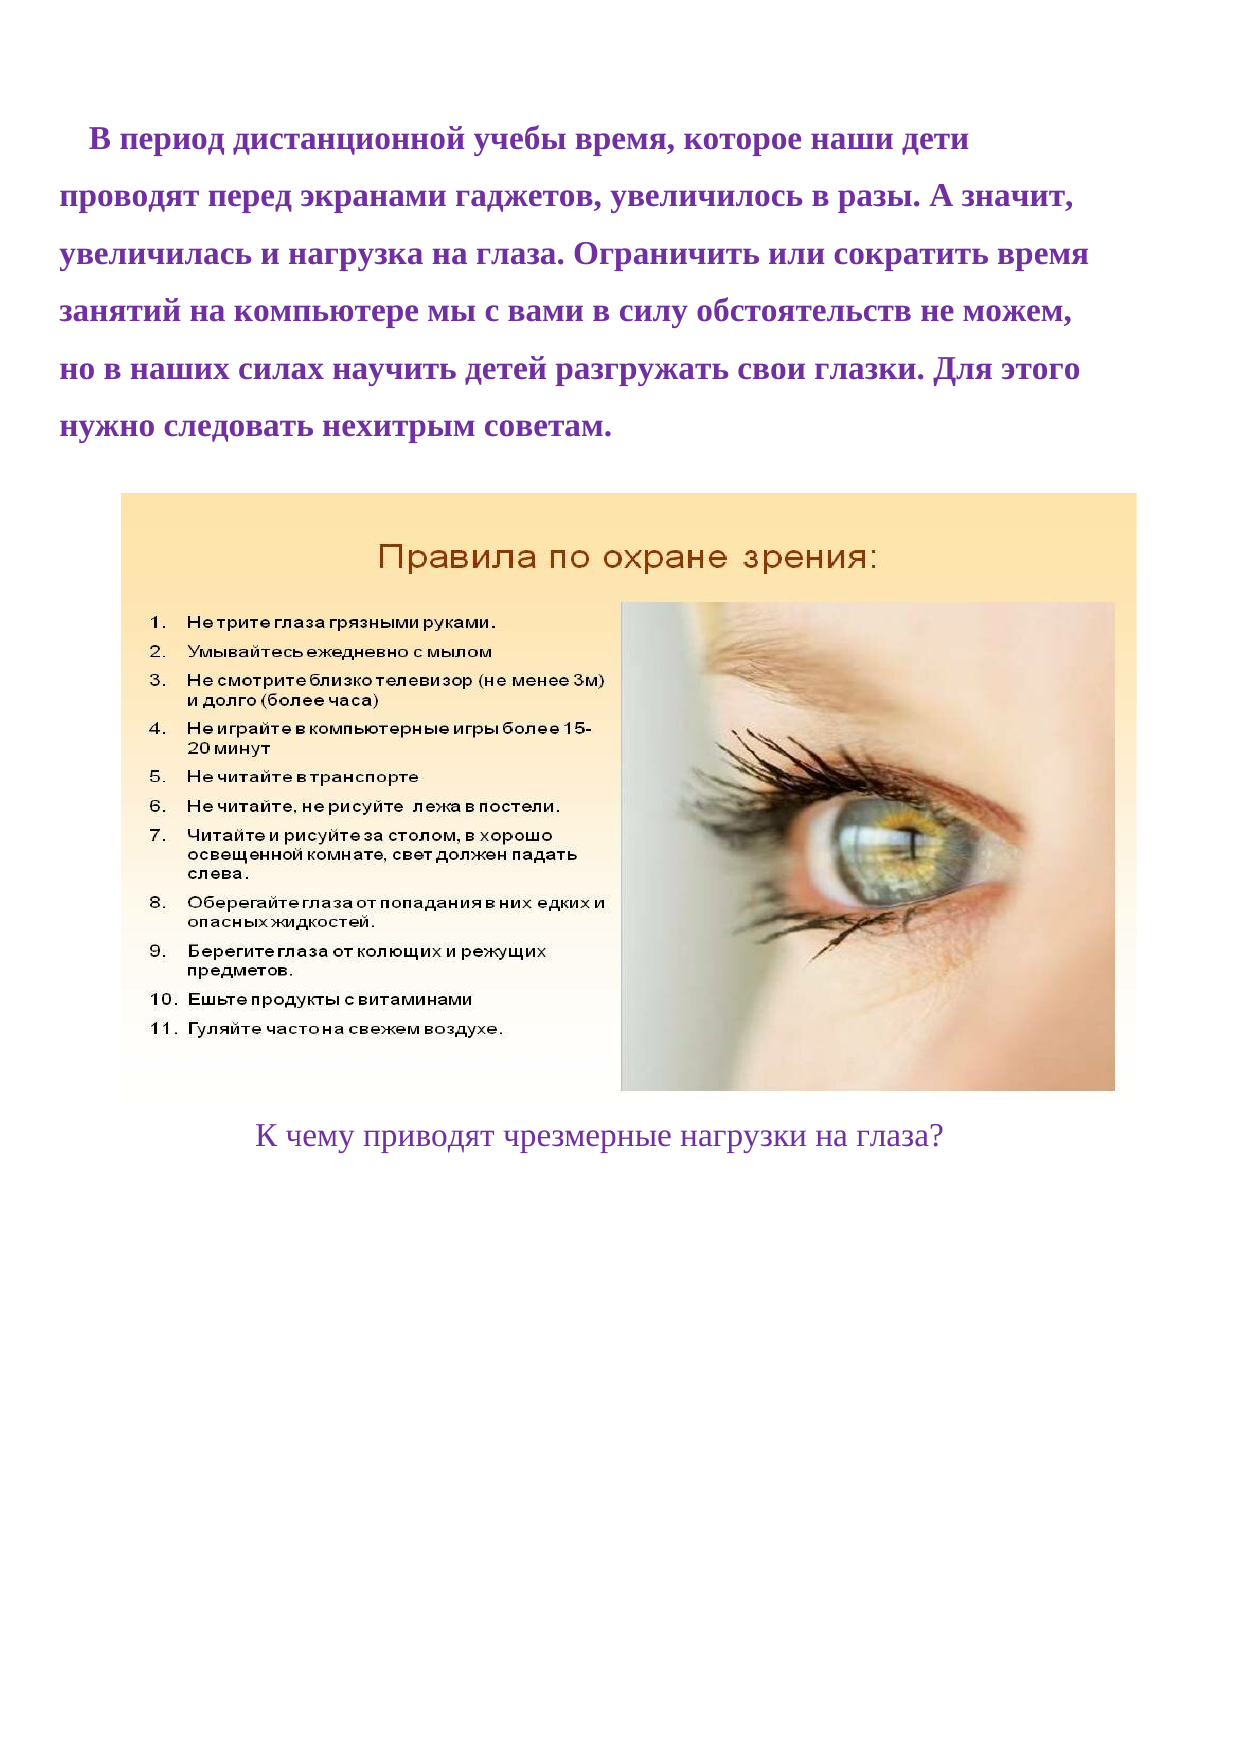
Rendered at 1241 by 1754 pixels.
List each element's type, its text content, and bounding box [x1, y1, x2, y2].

picture [120, 493, 1137, 1114]
text В период дистанционной учебы время, которое наши дети проводят перед экранами гаджетов, увеличилось в разы. А значит, увеличилась и нагрузка на глаза. Ограничить или сократить время занятий на компьютере мы с вами в силу обстоятельств не можем, но в наших силах научить детей разгружать свои глазки. Для этого нужно следовать нехитрым советам. [59, 118, 1110, 444]
